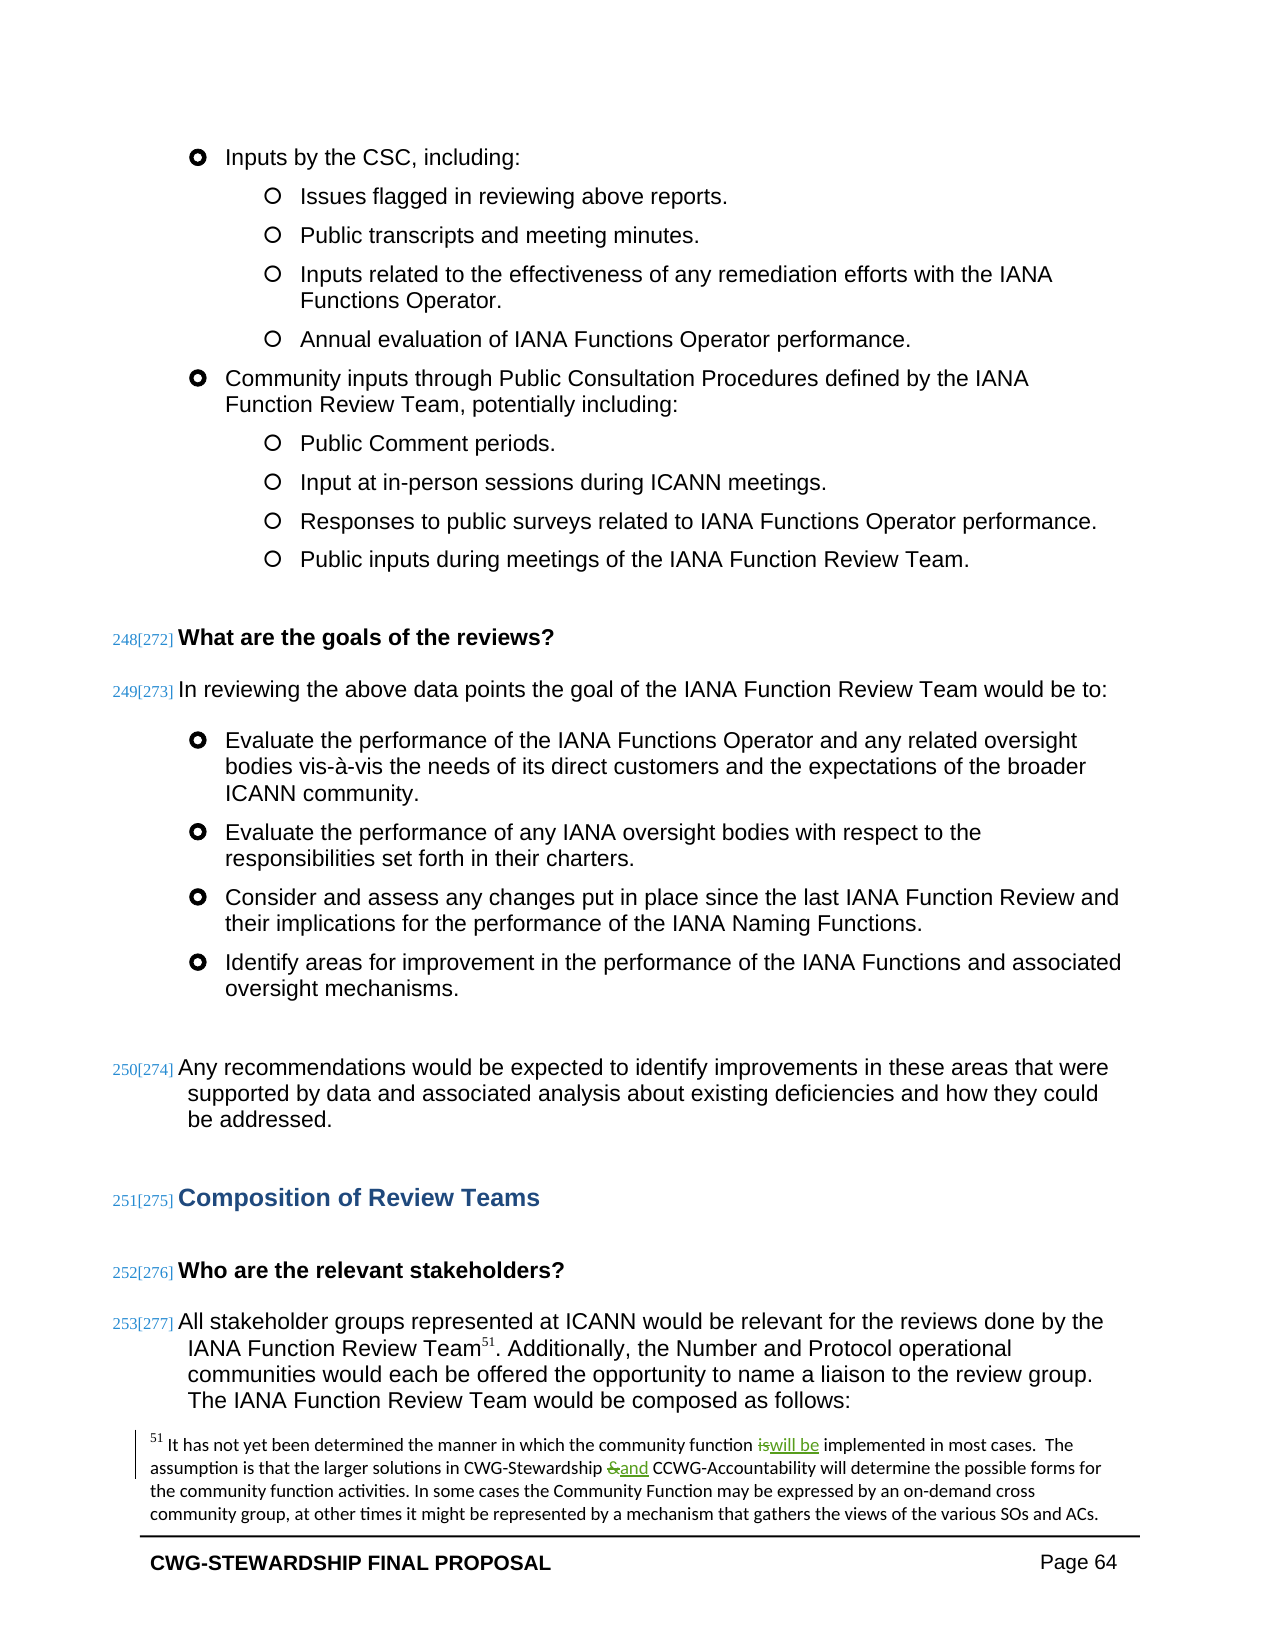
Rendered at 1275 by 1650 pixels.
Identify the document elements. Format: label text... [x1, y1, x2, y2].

list Issues flagged in reviewing above reports. [262, 183, 1123, 209]
list Responses to public surveys related to IANA Functions Operator performance. [262, 508, 1123, 534]
text Evaluate the performance of the IANA Functions Operator and any related oversight bodies vis-à-vis the needs of its direct customers and the expectations of the broader ICANN community. [187, 727, 1123, 806]
list Annual evaluation of IANA Functions Operator performance. [262, 326, 1123, 352]
text Consider and assess any changes put in place since the last IANA Function Review and their implications for the performance of the IANA Naming Functions. [187, 884, 1123, 936]
list Public Comment periods. [262, 430, 1123, 456]
text Who are the relevant stakeholders? [112, 1257, 1123, 1283]
text All stakeholder groups represented at ICANN would be relevant for the reviews done by the IANA Function Review Team. Additionally, the Number and Protocol operational communities would each be offered the opportunity to name a liaison to the review group. The IANA Function Review Team would be composed as follows: [112, 1308, 1123, 1413]
text Any recommendations would be expected to identify improvements in these areas that were supported by data and associated analysis about existing deficiencies and how they could be addressed. [112, 1053, 1123, 1133]
list Input at in-person sessions during ICANN meetings. [262, 469, 1123, 495]
text In reviewing the above data points the goal of the IANA Function Review Team would be to: [112, 676, 1123, 702]
text Inputs by the CSC, including: [187, 144, 1123, 170]
list Inputs related to the effectiveness of any remediation efforts with the IANA Functions Operator. [262, 261, 1123, 313]
text What are the goals of the reviews? [112, 624, 1123, 651]
list Public transcripts and meeting minutes. [262, 222, 1123, 248]
list Public inputs during meetings of the IANA Function Review Team. [262, 546, 1123, 573]
text Identify areas for improvement in the performance of the IANA Functions and associated oversight mechanisms. [187, 949, 1123, 1002]
text Community inputs through Public Consultation Procedures defined by the IANA Function Review Team, potentially including: [187, 365, 1123, 417]
subtitle Composition of Review Teams [112, 1183, 1123, 1240]
text Evaluate the performance of any IANA oversight bodies with respect to the responsibilities set forth in their charters. [187, 818, 1123, 871]
